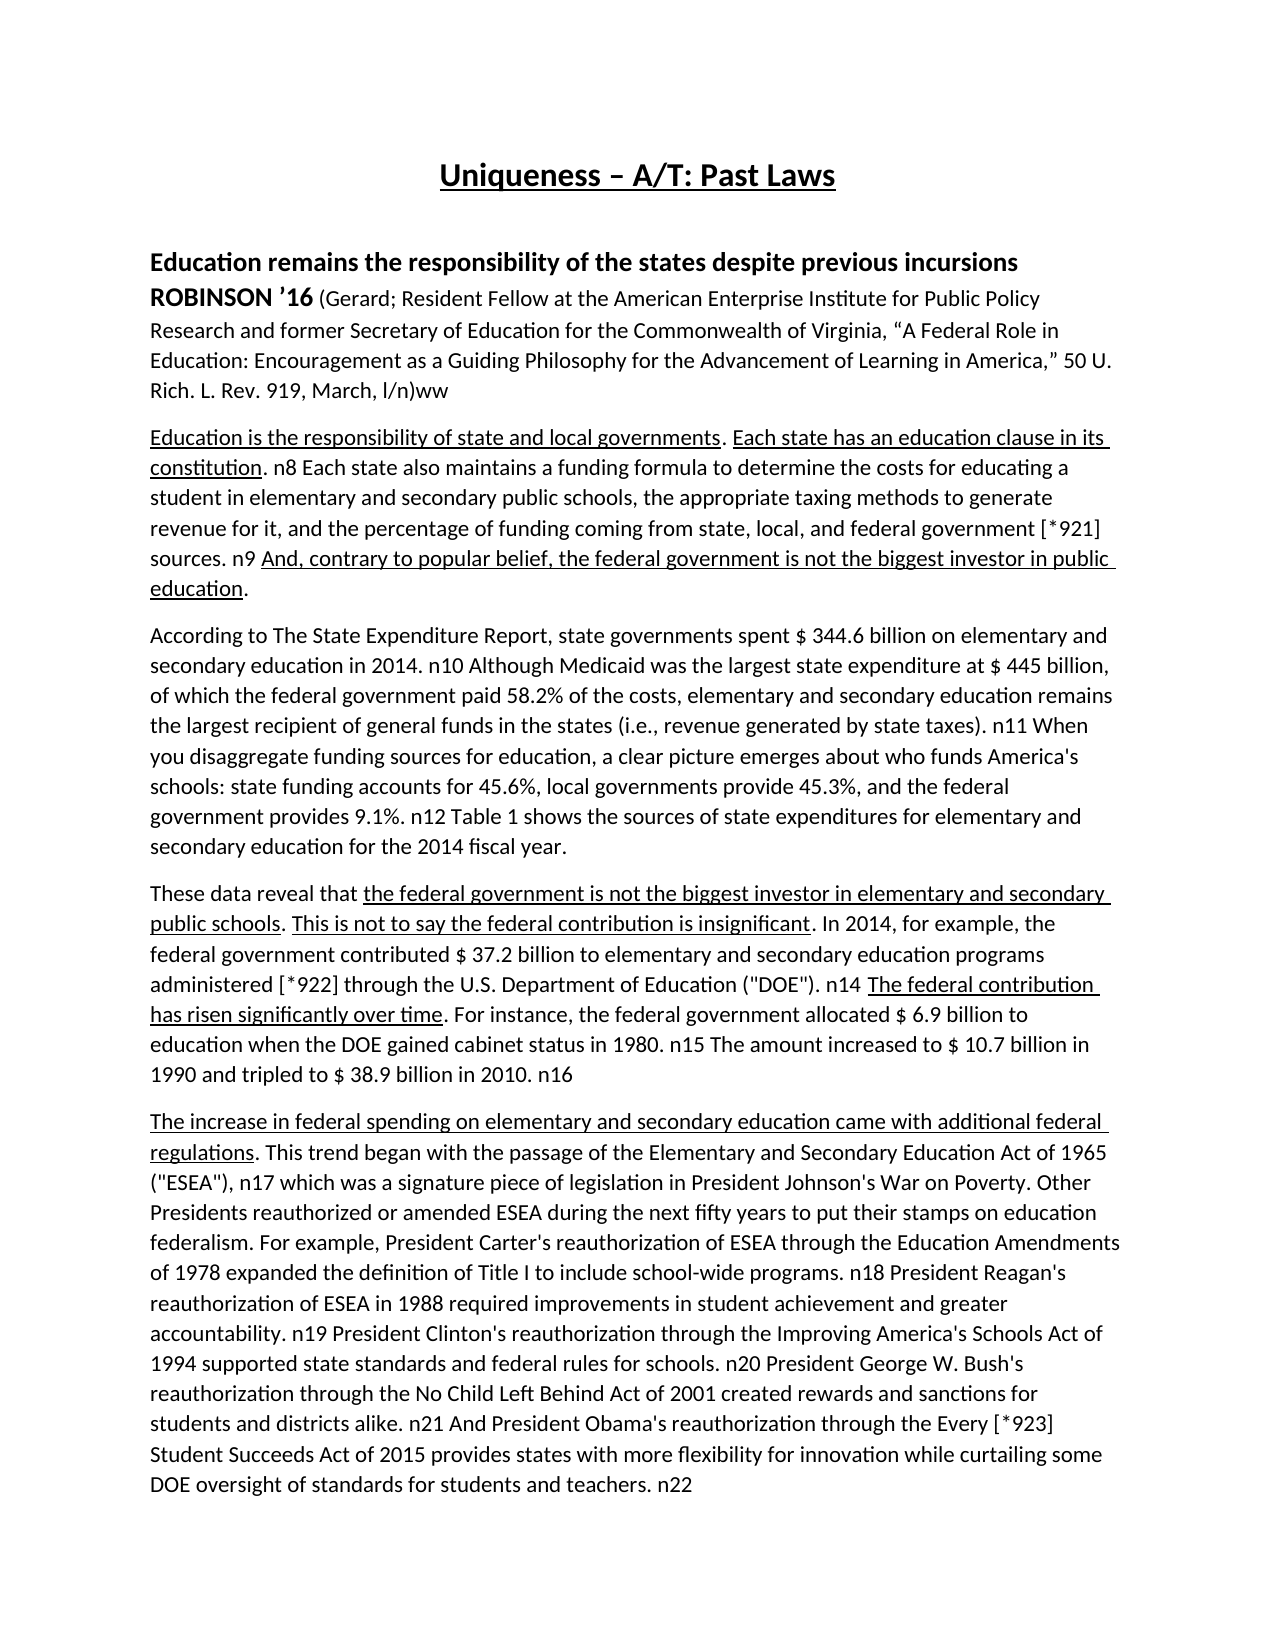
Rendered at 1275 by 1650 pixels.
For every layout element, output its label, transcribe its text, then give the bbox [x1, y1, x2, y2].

text According to The State Expenditure Report, state governments spent $ 344.6 billion on elementary and secondary education in 2014. n10 Although Medicaid was the largest state expenditure at $ 445 billion, of which the federal government paid 58.2% of the costs, elementary and secondary education remains the largest recipient of general funds in the states (i.e., revenue generated by state taxes). n11 When you disaggregate funding sources for education, a clear picture emerges about who funds America's schools: state funding accounts for 45.6%, local governments provide 45.3%, and the federal government provides 9.1%. n12 Table 1 shows the sources of state expenditures for elementary and secondary education for the 2014 fiscal year. [150, 621, 1125, 861]
text Education is the responsibility of state and local governments. Each state has an education clause in its constitution. n8 Each state also maintains a funding formula to determine the costs for educating a student in elementary and secondary public schools, the appropriate taxing methods to generate revenue for it, and the percentage of funding coming from state, local, and federal government [*921] sources. n9 And, contrary to popular belief, the federal government is not the biggest investor in public education. [150, 423, 1125, 602]
text These data reveal that the federal government is not the biggest investor in elementary and secondary public schools. This is not to say the federal contribution is insignificant. In 2014, for example, the federal government contributed $ 37.2 billion to elementary and secondary education programs administered [*922] through the U.S. Department of Education ("DOE"). n14 The federal contribution has risen significantly over time. For instance, the federal government allocated $ 6.9 billion to education when the DOE gained cabinet status in 1980. n15 The amount increased to $ 10.7 billion in 1990 and tripled to $ 38.9 billion in 2010. n16 [150, 879, 1125, 1089]
text ROBINSON ’16 (Gerard; Resident Fellow at the American Enterprise Institute for Public Policy Research and former Secretary of Education for the Commonwealth of Virginia, “A Federal Role in Education: Encouragement as a Guiding Philosophy for the Advancement of Learning in America,” 50 U. Rich. L. Rev. 919, March, l/n)ww [150, 281, 1125, 404]
subtitle Uniqueness – A/T: Past Laws [150, 154, 1125, 195]
text The increase in federal spending on elementary and secondary education came with additional federal regulations. This trend began with the passage of the Elementary and Secondary Education Act of 1965 ("ESEA"), n17 which was a signature piece of legislation in President Johnson's War on Poverty. Other Presidents reauthorized or amended ESEA during the next fifty years to put their stamps on education federalism. For example, President Carter's reauthorization of ESEA through the Education Amendments of 1978 expanded the definition of Title I to include school-wide programs. n18 President Reagan's reauthorization of ESEA in 1988 required improvements in student achievement and greater accountability. n19 President Clinton's reauthorization through the Improving America's Schools Act of 1994 supported state standards and federal rules for schools. n20 President George W. Bush's reauthorization through the No Child Left Behind Act of 2001 created rewards and sanctions for students and districts alike. n21 And President Obama's reauthorization through the Every [*923] Student Succeeds Act of 2015 provides states with more flexibility for innovation while curtailing some DOE oversight of standards for students and teachers. n22 [150, 1107, 1125, 1498]
subtitle Education remains the responsibility of the states despite previous incursions [150, 245, 1125, 278]
